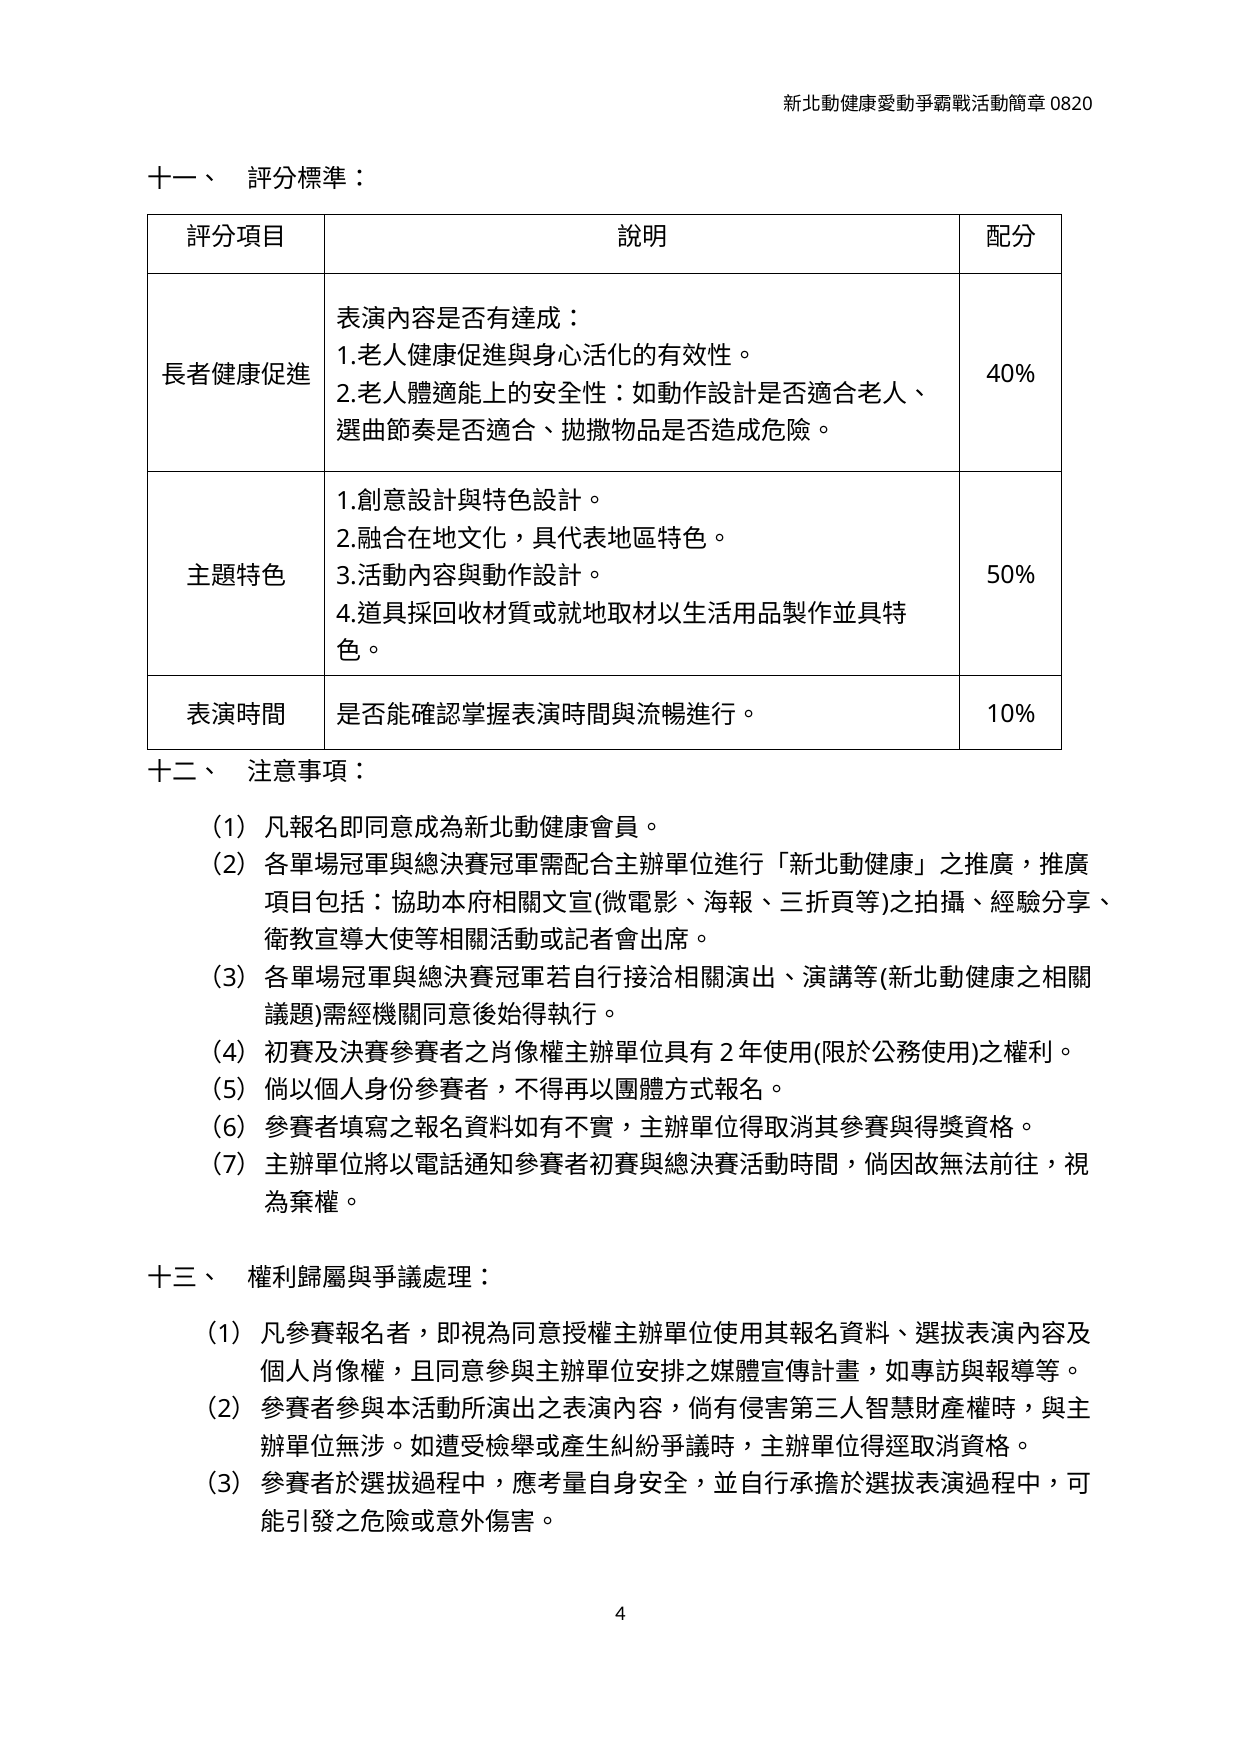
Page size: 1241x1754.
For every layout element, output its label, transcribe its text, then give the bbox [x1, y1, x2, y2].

table_cell 10% [960, 676, 1061, 749]
list 參賽者於選拔過程中，應考量自身安全，並自行承擔於選拔表演過程中，可能引發之危險或意外傷害。 [192, 1463, 1092, 1538]
list 凡參賽報名者，即視為同意授權主辦單位使用其報名資料、選拔表演內容及個人肖像權，且同意參與主辦單位安排之媒體宣傳計畫，如專訪與報導等。 [192, 1313, 1092, 1388]
list 倘以個人身份參賽者，不得再以團體方式報名。 [197, 1069, 1092, 1107]
list 評分標準： [148, 158, 1092, 196]
list 參賽者填寫之報名資料如有不實，主辦單位得取消其參賽與得獎資格。 [197, 1107, 1092, 1144]
list 凡報名即同意成為新北動健康會員。 [197, 807, 1092, 844]
list 初賽及決賽參賽者之肖像權主辦單位具有2年使用(限於公務使用)之權利。 [197, 1032, 1092, 1069]
table_cell 表演內容是否有達成： 1.老人健康促進與身心活化的有效性。 2.老人體適能上的安全性：如動作設計是否適合老人、選曲節奏是否適合、拋撒物品是否造成危險。 [325, 274, 959, 471]
table_cell 40% [960, 274, 1061, 471]
list 參賽者參與本活動所演出之表演內容，倘有侵害第三人智慧財產權時，與主辦單位無涉。如遭受檢舉或產生糾紛爭議時，主辦單位得逕取消資格。 [192, 1388, 1092, 1463]
table_cell 50% [960, 472, 1061, 675]
list 各單場冠軍與總決賽冠軍若自行接洽相關演出、演講等(新北動健康之相關議題)需經機關同意後始得執行。 [197, 957, 1092, 1032]
list 各單場冠軍與總決賽冠軍需配合主辦單位進行「新北動健康」之推廣，推廣項目包括：協助本府相關文宣(微電影、海報、三折頁等)之拍攝、經驗分享、衛教宣導大使等相關活動或記者會出席。 [197, 844, 1092, 957]
table_header 評分項目 [148, 215, 324, 273]
table_cell 1.創意設計與特色設計。 2.融合在地文化，具代表地區特色。 3.活動內容與動作設計。 4.道具採回收材質或就地取材以生活用品製作並具特色。 [325, 472, 959, 675]
table_header 說明 [325, 215, 959, 273]
list 主辦單位將以電話通知參賽者初賽與總決賽活動時間，倘因故無法前往，視為棄權。 [197, 1144, 1092, 1219]
table_cell 主題特色 [148, 472, 324, 675]
table_cell 是否能確認掌握表演時間與流暢進行。 [325, 676, 959, 749]
table_header 配分 [960, 215, 1061, 273]
table_cell 長者健康促進 [148, 274, 324, 471]
table_cell 表演時間 [148, 676, 324, 749]
list 權利歸屬與爭議處理： [148, 1257, 1092, 1294]
list 注意事項： [148, 750, 1092, 788]
